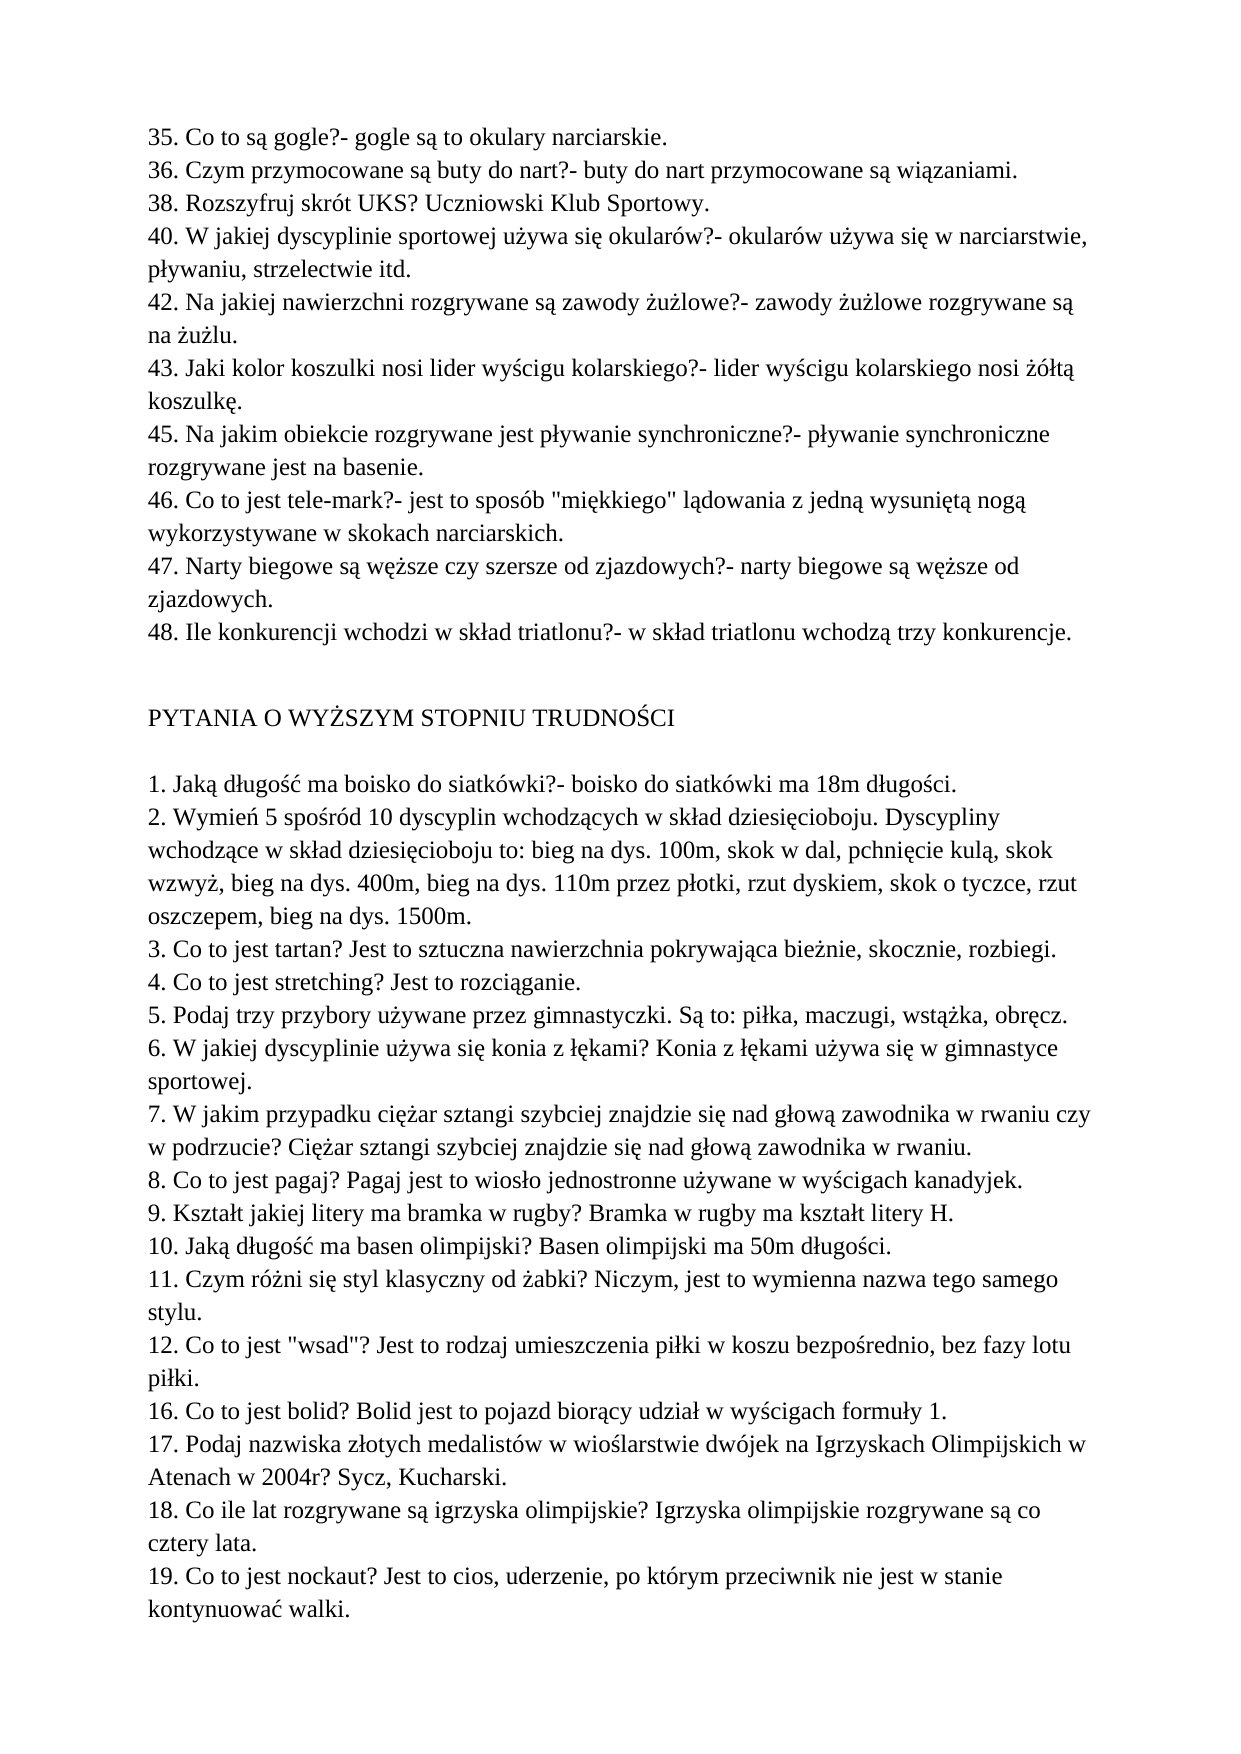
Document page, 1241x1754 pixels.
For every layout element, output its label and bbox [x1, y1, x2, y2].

text [148, 703, 1093, 1623]
text [148, 89, 1093, 678]
